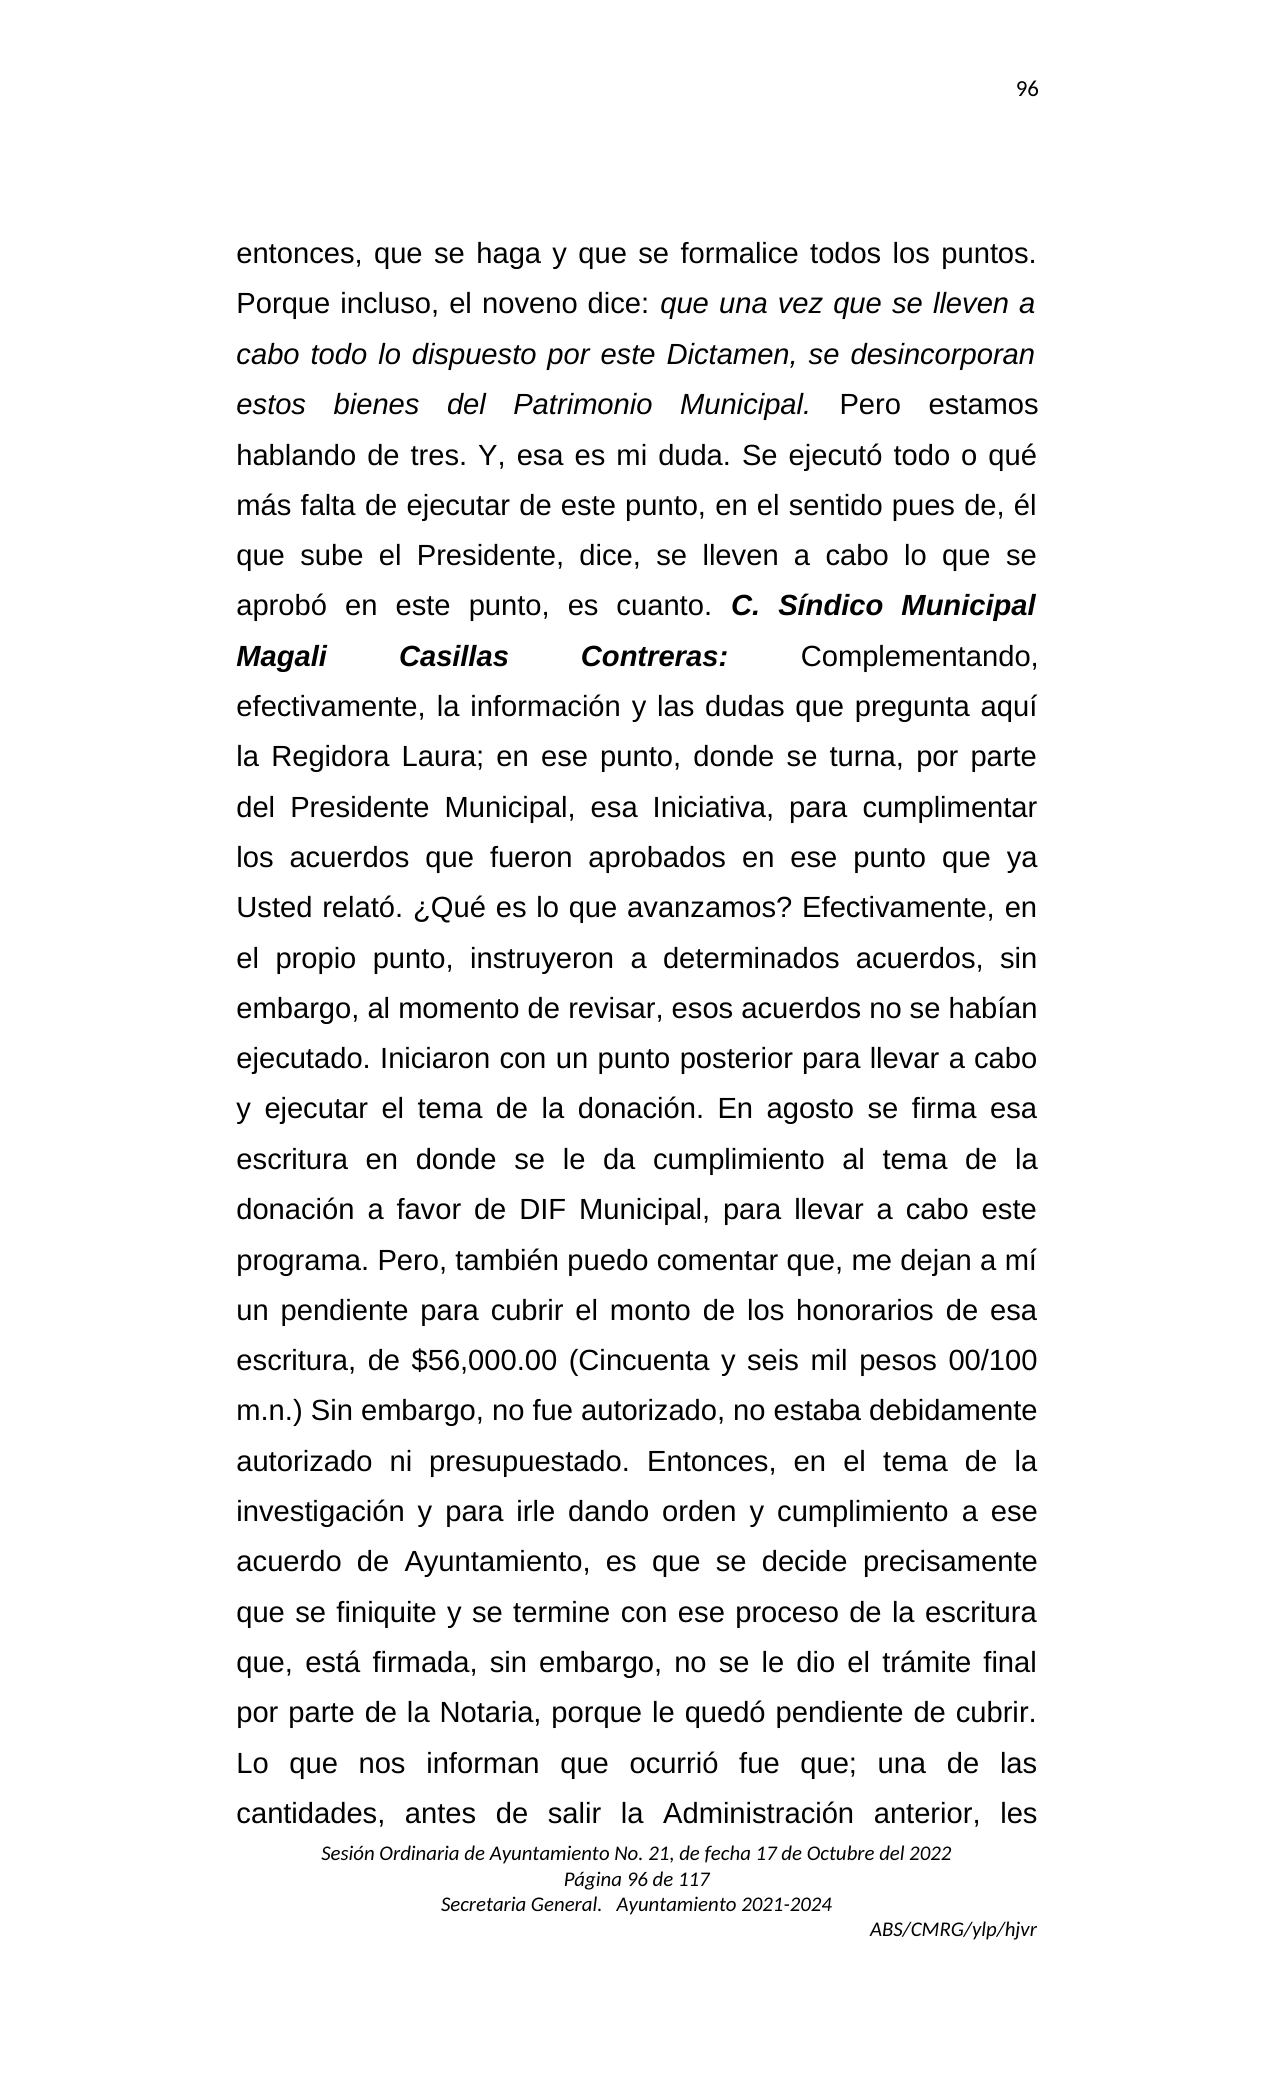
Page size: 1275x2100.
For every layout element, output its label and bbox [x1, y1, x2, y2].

text [236, 236, 1039, 1829]
